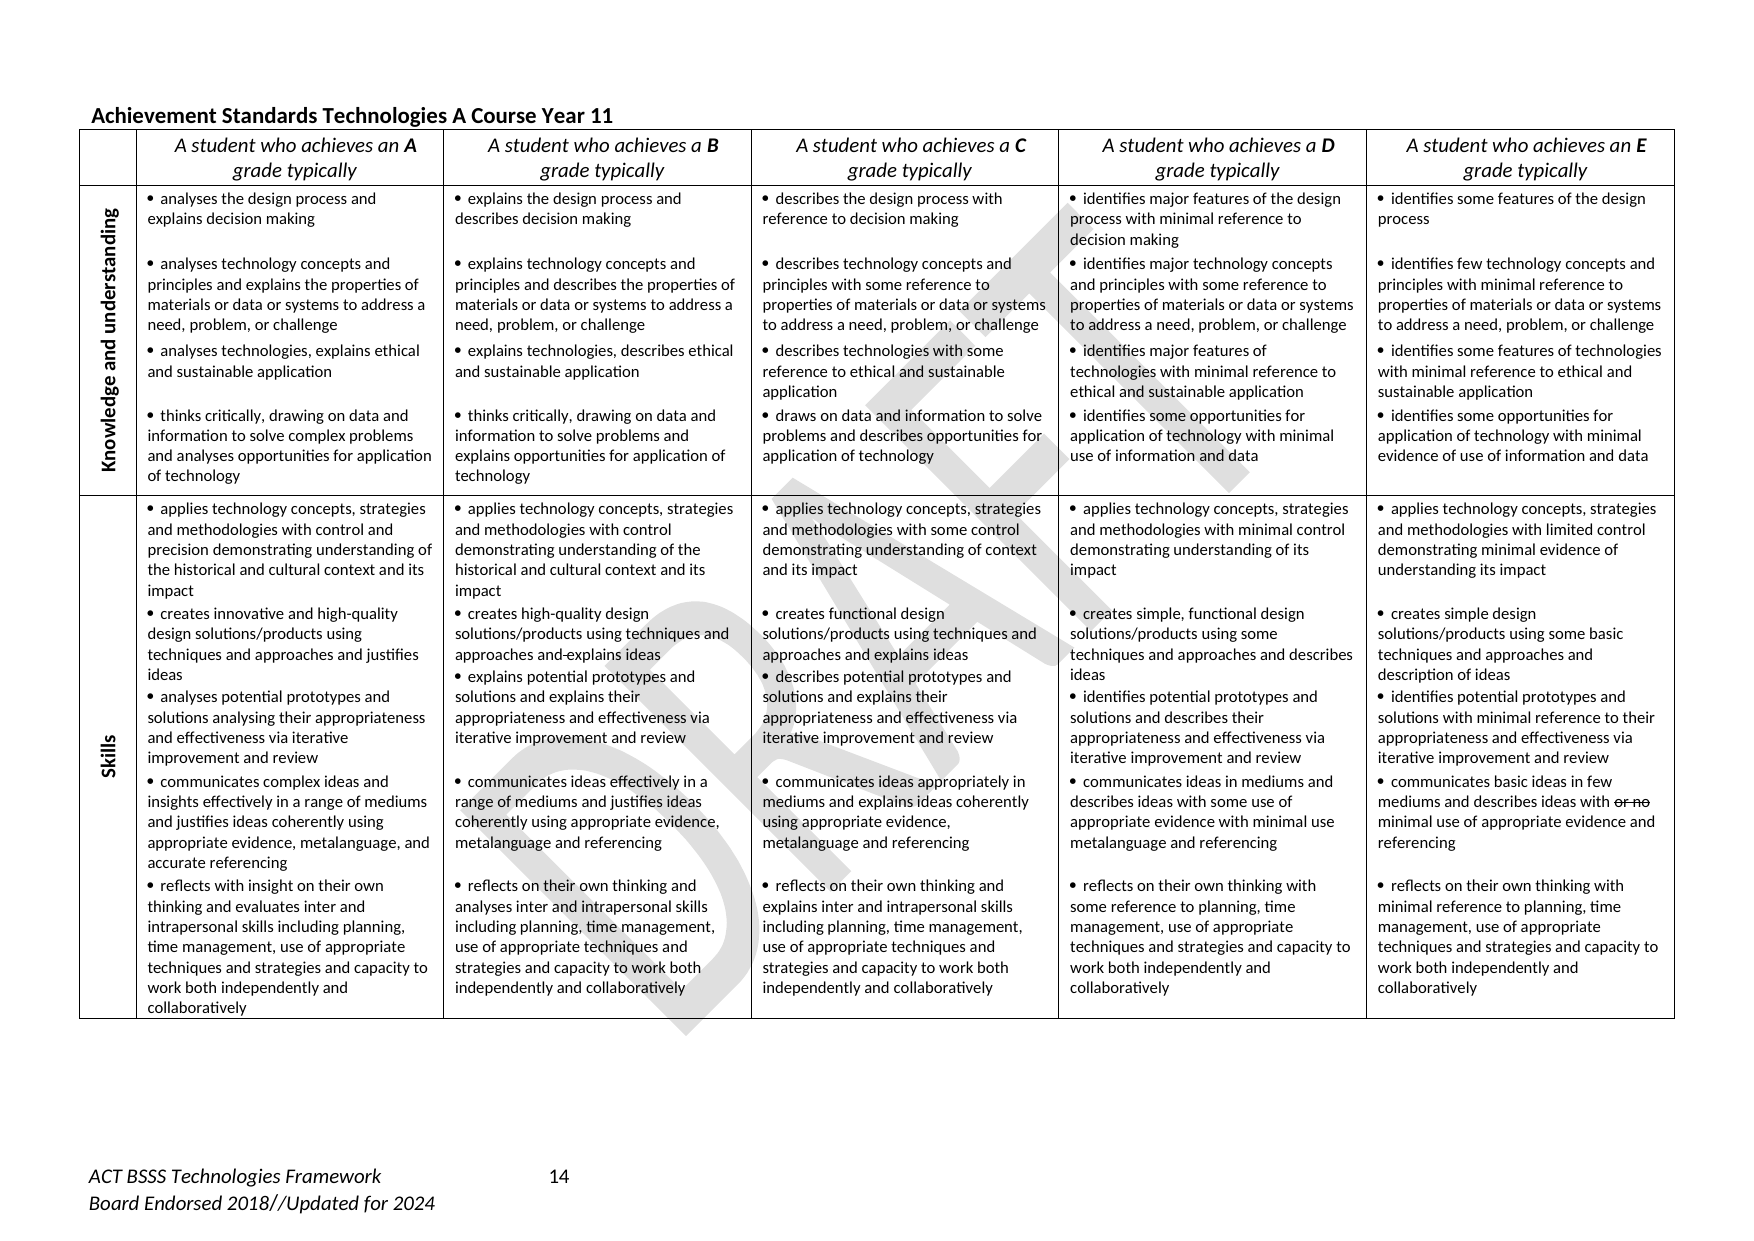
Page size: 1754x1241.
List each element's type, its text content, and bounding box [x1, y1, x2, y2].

table_cell analyses the design process and explains decision making [137, 186, 443, 251]
table_cell communicates complex ideas and insights effectively in a range of mediums and justifies ideas coherently using appropriate evidence, metalanguage, and accurate referencing [137, 768, 443, 872]
table_cell reflects on their own thinking with minimal reference to planning, time management, use of appropriate techniques and strategies and capacity to work both independently and collaboratively [1367, 873, 1674, 1018]
table_cell creates simple design solutions/products using some basic techniques and approaches and description of ideas identifies potential prototypes and solutions with minimal reference to their appropriateness and effectiveness via iterative improvement and review [1367, 600, 1674, 768]
table_cell describes technologies with some reference to ethical and sustainable application [752, 338, 1058, 402]
table_cell identifies major features of the design process with minimal reference to decision making [1059, 186, 1366, 251]
table_cell reflects on their own thinking and explains inter and intrapersonal skills including planning, time management, use of appropriate techniques and strategies and capacity to work both independently and collaboratively [752, 873, 1058, 1018]
table_cell A student who achieves an E grade typically [1367, 130, 1674, 185]
table_cell draws on data and information to solve problems and describes opportunities for application of technology [752, 402, 1058, 495]
table_cell Skills [80, 496, 136, 1018]
table_cell reflects with insight on their own thinking and evaluates inter and intrapersonal skills including planning, time management, use of appropriate techniques and strategies and capacity to work both independently and collaboratively [137, 873, 443, 1018]
table_cell thinks critically, drawing on data and information to solve problems and explains opportunities for application of technology [444, 402, 751, 495]
table_cell A student who achieves a B grade typically [444, 130, 751, 185]
table_cell identifies major technology concepts and principles with some reference to properties of materials or data or systems to address a need, problem, or challenge [1059, 251, 1366, 338]
table_cell applies technology concepts, strategies and methodologies with limited control demonstrating minimal evidence of understanding its impact [1367, 496, 1674, 600]
table_cell thinks critically, drawing on data and information to solve complex problems and analyses opportunities for application of technology [137, 402, 443, 495]
table_header Achievement Standards Technologies A Course Year 11 [80, 89, 1674, 129]
table_cell creates high-quality design solutions/products using techniques and approaches and explains ideas explains potential prototypes and solutions and explains their appropriateness and effectiveness via iterative improvement and review [444, 600, 751, 768]
table_cell A student who achieves a C grade typically [752, 130, 1058, 185]
table_cell Knowledge and understanding [80, 186, 136, 495]
table_cell creates functional design solutions/products using techniques and approaches and explains ideas describes potential prototypes and solutions and explains their appropriateness and effectiveness via iterative improvement and review [752, 600, 1058, 768]
table_cell applies technology concepts, strategies and methodologies with control demonstrating understanding of the historical and cultural context and its impact [444, 496, 751, 600]
table_cell explains the design process and describes decision making [444, 186, 751, 251]
table_cell explains technology concepts and principles and describes the properties of materials or data or systems to address a need, problem, or challenge [444, 251, 751, 338]
table_cell communicates ideas appropriately in mediums and explains ideas coherently using appropriate evidence, metalanguage and referencing [752, 768, 1058, 872]
table_cell communicates ideas in mediums and describes ideas with some use of appropriate evidence with minimal use metalanguage and referencing [1059, 768, 1366, 872]
table_cell identifies some opportunities for application of technology with minimal use of information and data [1059, 402, 1366, 495]
table_cell creates simple, functional design solutions/products using some techniques and approaches and describes ideas identifies potential prototypes and solutions and describes their appropriateness and effectiveness via iterative improvement and review [1059, 600, 1366, 768]
table_cell reflects on their own thinking with some reference to planning, time management, use of appropriate techniques and strategies and capacity to work both independently and collaboratively [1059, 873, 1366, 1018]
table_cell identifies major features of technologies with minimal reference to ethical and sustainable application [1059, 338, 1366, 402]
table_cell [80, 130, 136, 185]
table_cell identifies some opportunities for application of technology with minimal evidence of use of information and data [1367, 402, 1674, 495]
table_cell applies technology concepts, strategies and methodologies with control and precision demonstrating understanding of the historical and cultural context and its impact [137, 496, 443, 600]
table_cell communicates basic ideas in few mediums and describes ideas with or no minimal use of appropriate evidence and referencing [1367, 768, 1674, 872]
table_cell reflects on their own thinking and analyses inter and intrapersonal skills including planning, time management, use of appropriate techniques and strategies and capacity to work both independently and collaboratively [444, 873, 751, 1018]
table_cell communicates ideas effectively in a range of mediums and justifies ideas coherently using appropriate evidence, metalanguage and referencing [444, 768, 751, 872]
table_cell identifies few technology concepts and principles with minimal reference to properties of materials or data or systems to address a need, problem, or challenge [1367, 251, 1674, 338]
table_cell applies technology concepts, strategies and methodologies with some control demonstrating understanding of context and its impact [752, 496, 1058, 600]
table_cell identifies some features of technologies with minimal reference to ethical and sustainable application [1367, 338, 1674, 402]
table_cell identifies some features of the design process [1367, 186, 1674, 251]
table_cell describes technology concepts and principles with some reference to properties of materials or data or systems to address a need, problem, or challenge [752, 251, 1058, 338]
table_cell explains technologies, describes ethical and sustainable application [444, 338, 751, 402]
table_cell A student who achieves a D grade typically [1059, 130, 1366, 185]
table_cell A student who achieves an A grade typically [137, 130, 443, 185]
table_cell analyses technologies, explains ethical and sustainable application [137, 338, 443, 402]
table_cell applies technology concepts, strategies and methodologies with minimal control demonstrating understanding of its impact [1059, 496, 1366, 600]
table_cell analyses technology concepts and principles and explains the properties of materials or data or systems to address a need, problem, or challenge [137, 251, 443, 338]
table_cell creates innovative and high-quality design solutions/products using techniques and approaches and justifies ideas analyses potential prototypes and solutions analysing their appropriateness and effectiveness via iterative improvement and review [137, 600, 443, 768]
table_cell describes the design process with reference to decision making [752, 186, 1058, 251]
